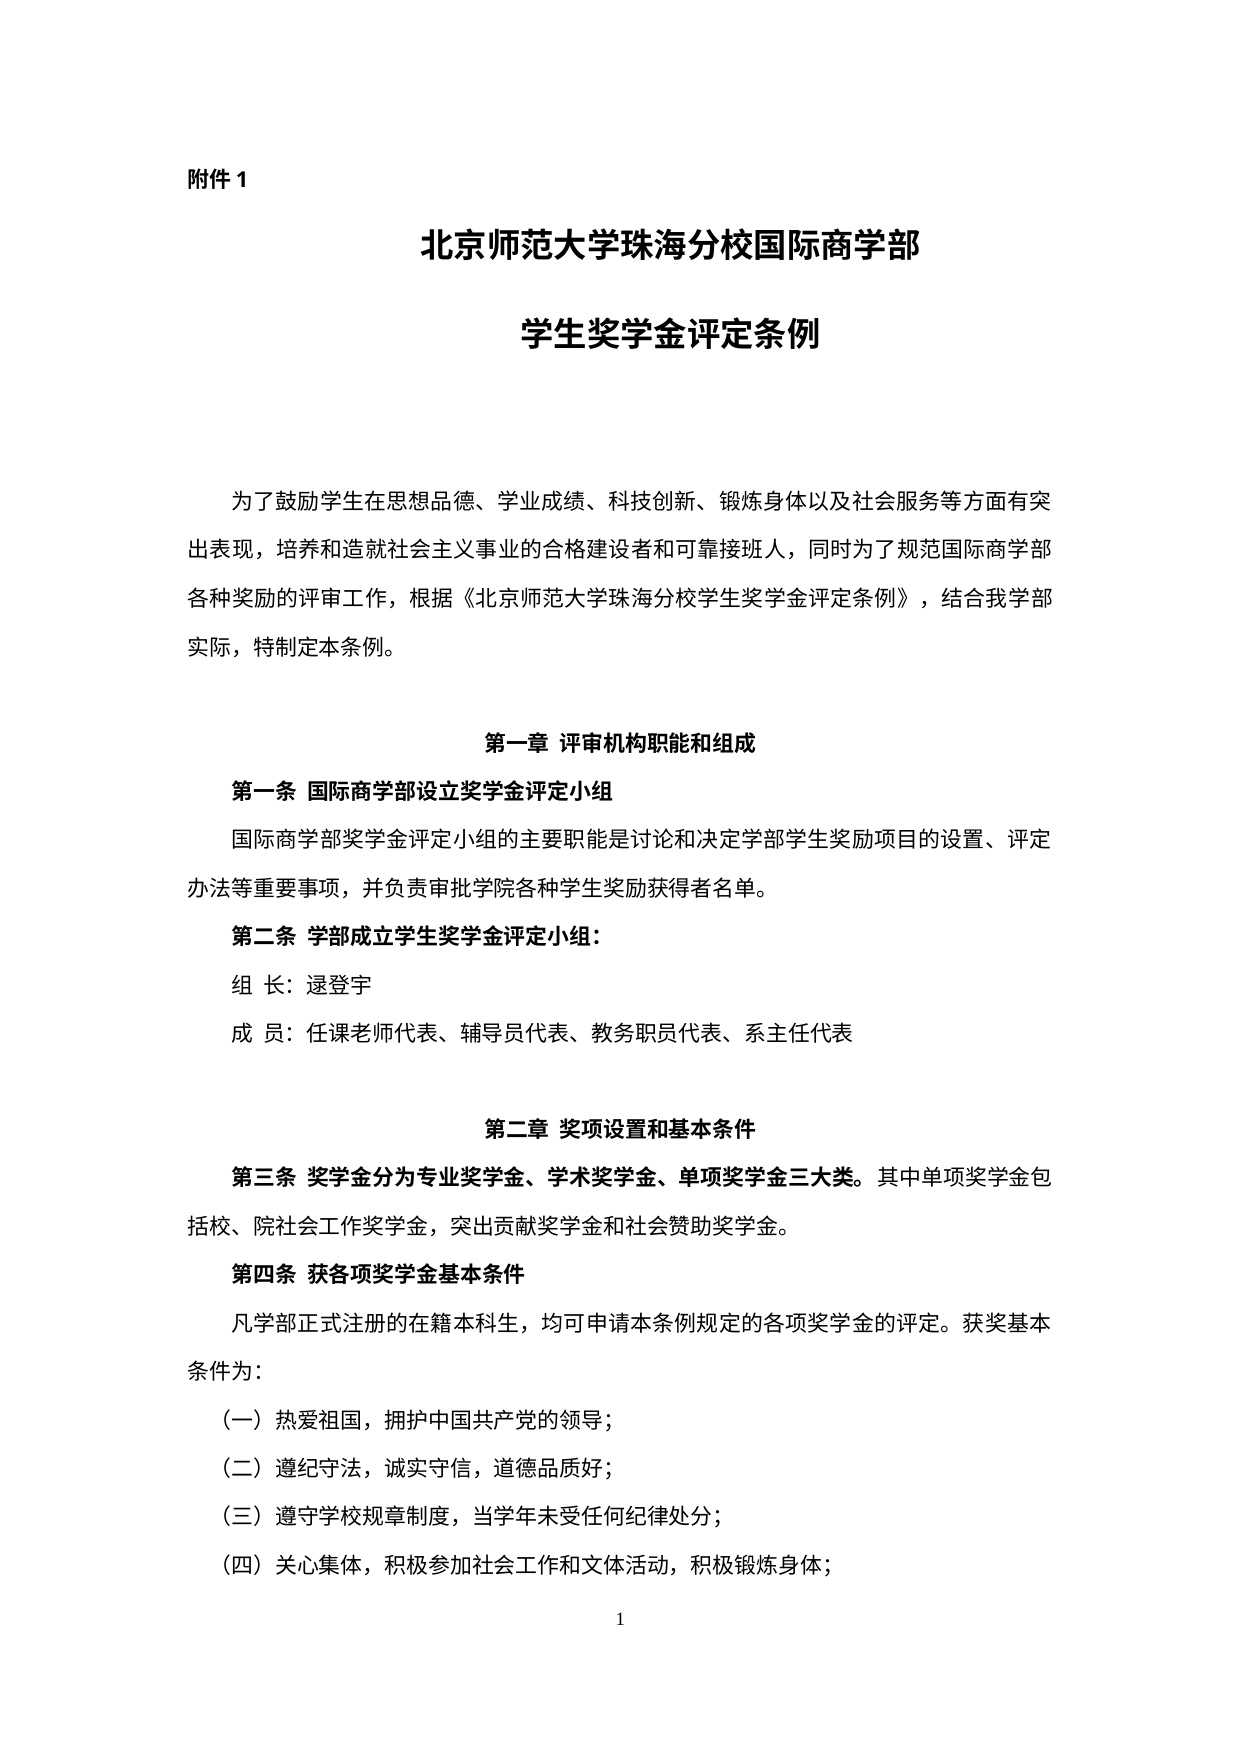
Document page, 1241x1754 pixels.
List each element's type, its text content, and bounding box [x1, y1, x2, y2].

text 第一条 国际商学部设立奖学金评定小组 [187, 773, 1053, 806]
text 成 员：任课老师代表、辅导员代表、教务职员代表、系主任代表 [187, 1016, 1053, 1048]
text 第二章 奖项设置和基本条件 [187, 1111, 1053, 1144]
text 国际商学部奖学金评定小组的主要职能是讨论和决定学部学生奖励项目的设置、评定办法等重要事项，并负责审批学院各种学生奖励获得者名单。 [187, 822, 1053, 903]
text 第四条 获各项奖学金基本条件 [187, 1257, 1053, 1289]
text （一）热爱祖国，拥护中国共产党的领导； [187, 1402, 1053, 1435]
text 附件1 [187, 162, 1053, 194]
text 北京师范大学珠海分校国际商学部 [187, 210, 1053, 275]
text （四）关心集体，积极参加社会工作和文体活动，积极锻炼身体； [187, 1547, 1053, 1580]
text （三）遵守学校规章制度，当学年未受任何纪律处分； [187, 1499, 1053, 1531]
text 第三条 奖学金分为专业奖学金、学术奖学金、单项奖学金三大类。其中单项奖学金包括校、院社会工作奖学金，突出贡献奖学金和社会赞助奖学金。 [187, 1160, 1053, 1241]
text 组 长：逯登宇 [187, 967, 1053, 1000]
text 学生奖学金评定条例 [187, 299, 1053, 364]
text 第二条 学部成立学生奖学金评定小组： [187, 919, 1053, 951]
text 第一章 评审机构职能和组成 [187, 725, 1053, 758]
text （二）遵纪守法，诚实守信，道德品质好； [187, 1451, 1053, 1483]
text 凡学部正式注册的在籍本科生，均可申请本条例规定的各项奖学金的评定。获奖基本条件为： [187, 1305, 1053, 1386]
text 为了鼓励学生在思想品德、学业成绩、科技创新、锻炼身体以及社会服务等方面有突出表现，培养和造就社会主义事业的合格建设者和可靠接班人，同时为了规范国际商学部各种奖励的评审工作，根据《北京师范大学珠海分校学生奖学金评定条例》，结合我学部实际，特制定本条例。 [187, 483, 1053, 662]
